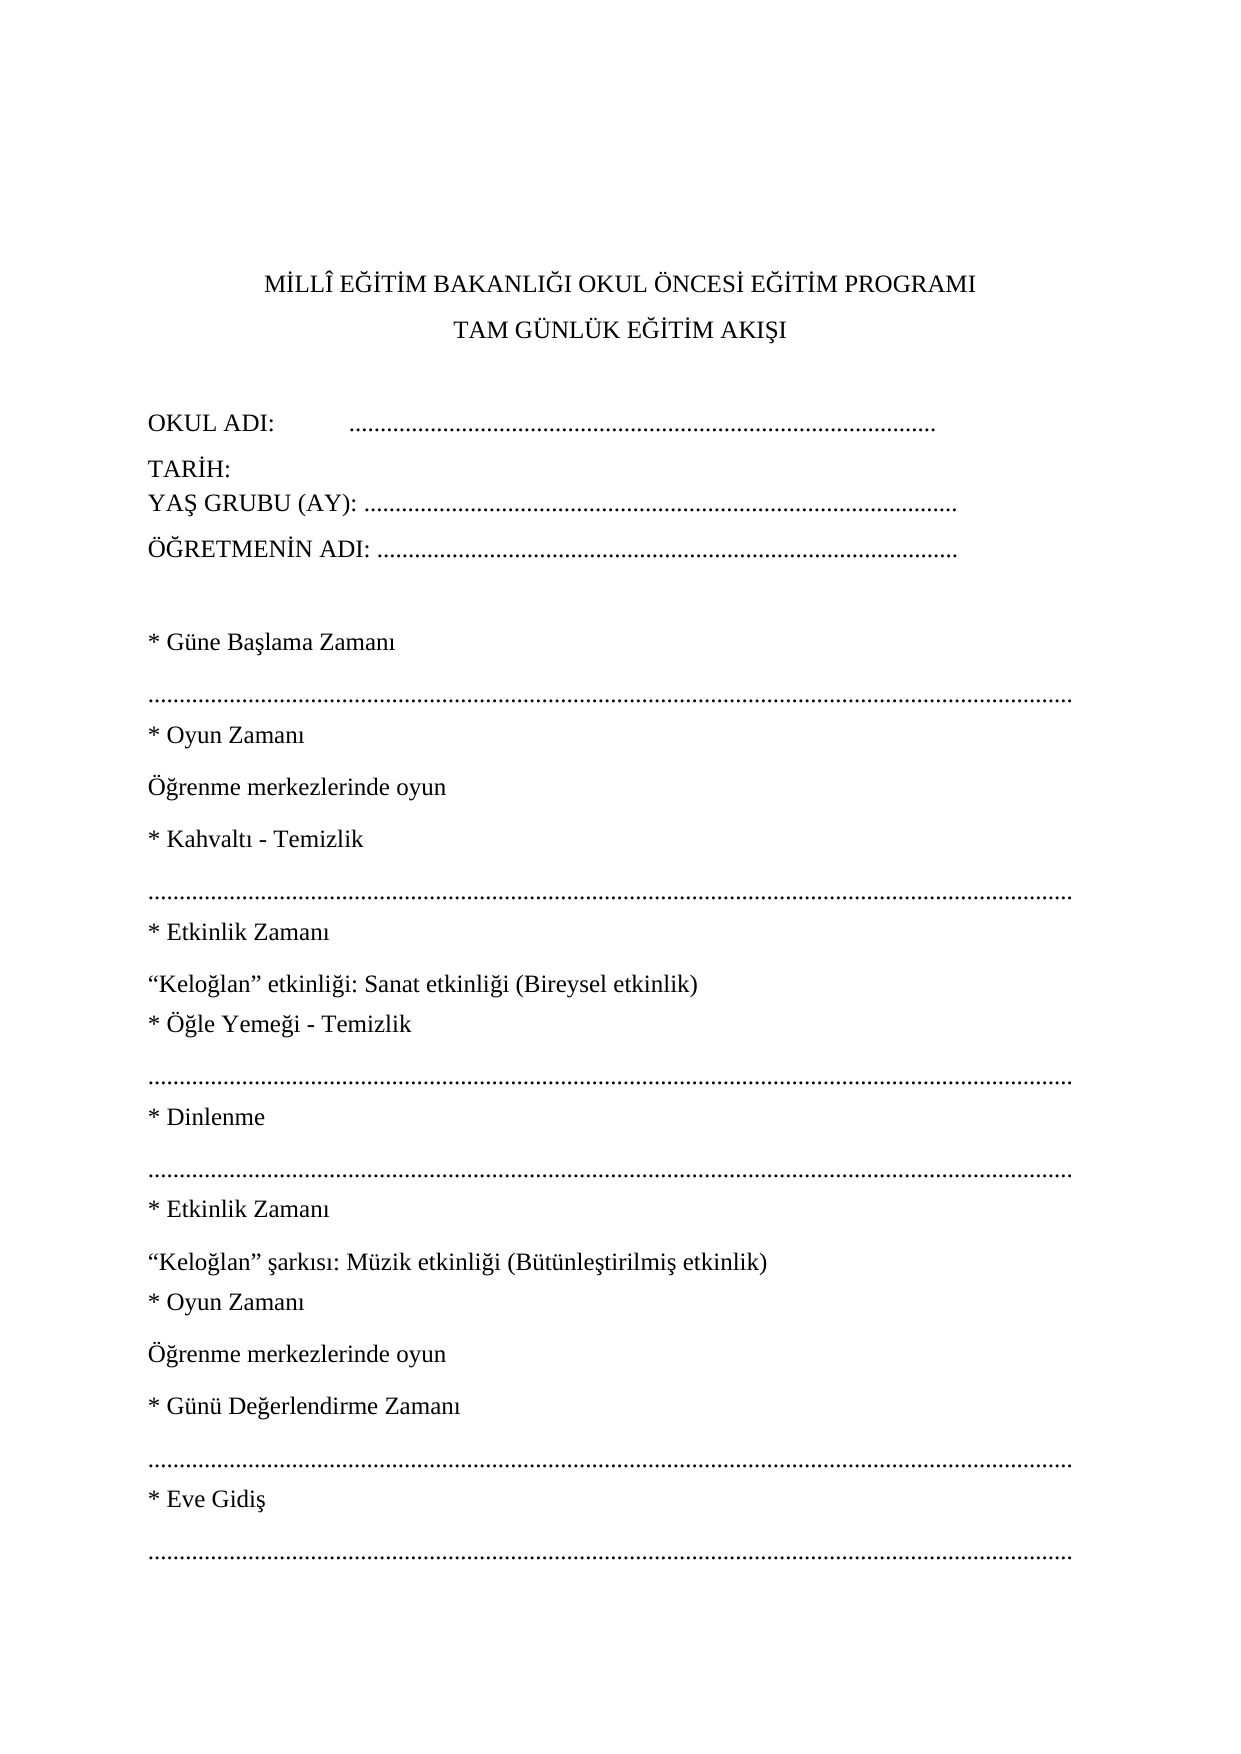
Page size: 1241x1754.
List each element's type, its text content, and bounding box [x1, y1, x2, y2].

text .................................................................................................................................................... [148, 1154, 1093, 1183]
text * Öğle Yemeği - Temizlik [148, 1009, 1093, 1038]
text Öğrenme merkezlerinde oyun [148, 1339, 1093, 1368]
text * Dinlenme [148, 1102, 1093, 1131]
text * Günü Değerlendirme Zamanı [148, 1391, 1093, 1420]
text * Eve Gidiş [148, 1484, 1093, 1513]
text .................................................................................................................................................... [148, 1536, 1093, 1565]
text * Oyun Zamanı [148, 1287, 1093, 1316]
text “Keloğlan” şarkısı: Müzik etkinliği (Bütünleştirilmiş etkinlik) [148, 1247, 1093, 1275]
text .................................................................................................................................................... [148, 679, 1093, 708]
text YAŞ GRUBU (AY): ............................................................................................... [148, 488, 1093, 517]
text “Keloğlan” etkinliği: Sanat etkinliği (Bireysel etkinlik) [148, 969, 1093, 998]
text .................................................................................................................................................... [148, 876, 1093, 905]
text MİLLÎ EĞİTİM BAKANLIĞI OKUL ÖNCESİ EĞİTİM PROGRAMI [148, 269, 1093, 298]
text OKUL ADI: .............................................................................................. [148, 408, 1093, 436]
text TAM GÜNLÜK EĞİTİM AKIŞI [148, 315, 1093, 344]
text .................................................................................................................................................... [148, 1061, 1093, 1090]
text TARİH: [148, 454, 1093, 483]
text * Kahvaltı - Temizlik [148, 824, 1093, 853]
text ÖĞRETMENİN ADI: ............................................................................................. [148, 534, 1093, 563]
text * Etkinlik Zamanı [148, 917, 1093, 945]
text * Etkinlik Zamanı [148, 1194, 1093, 1223]
text .................................................................................................................................................... [148, 1444, 1093, 1472]
text * Güne Başlama Zamanı [148, 627, 1093, 656]
text * Oyun Zamanı [148, 720, 1093, 748]
text Öğrenme merkezlerinde oyun [148, 772, 1093, 801]
